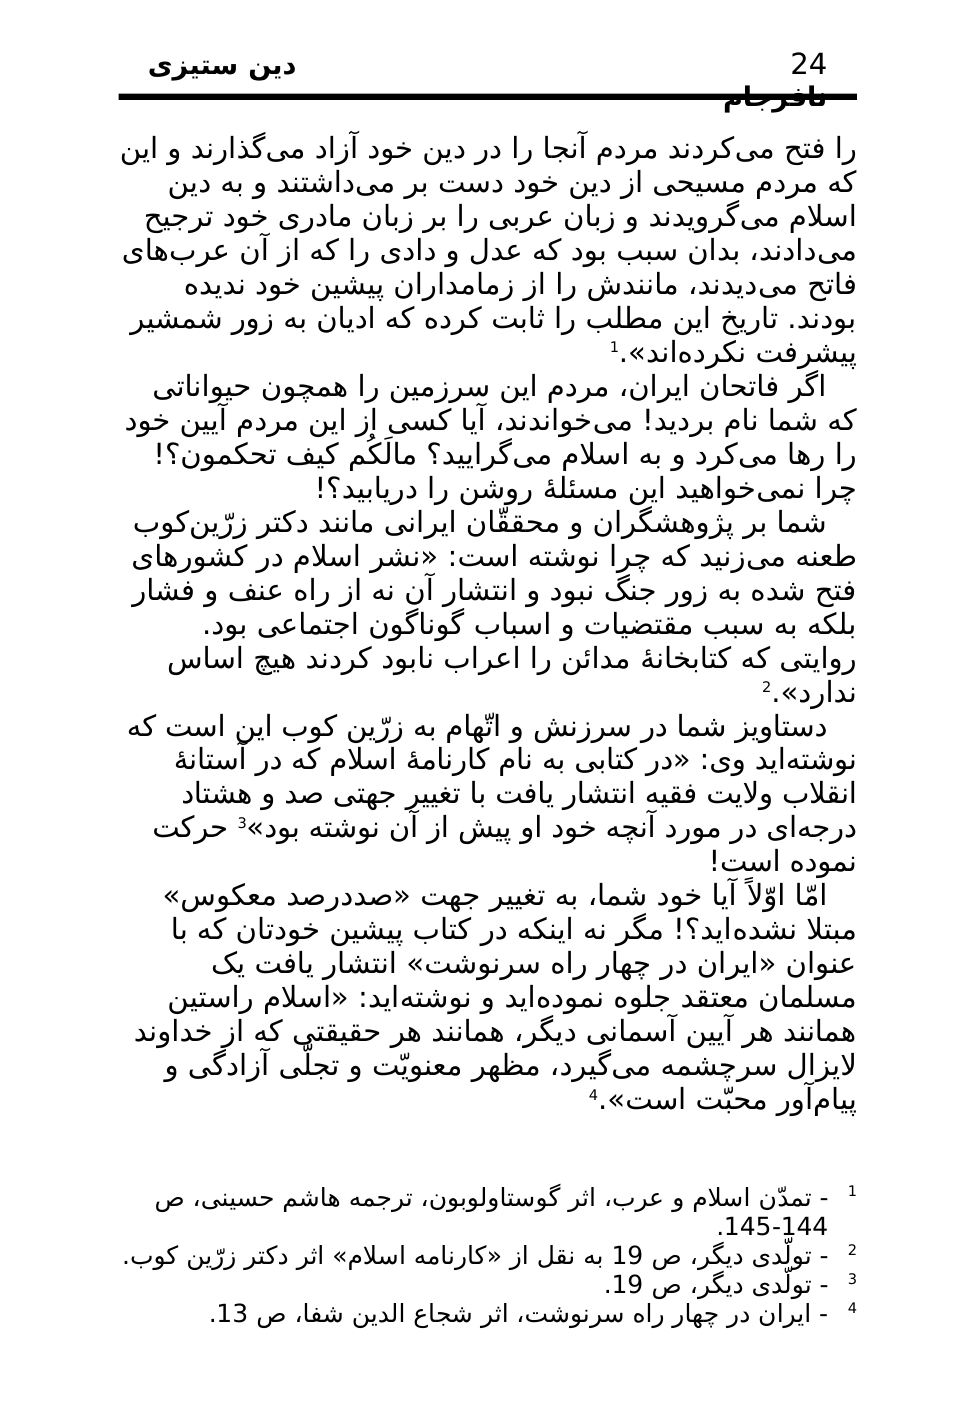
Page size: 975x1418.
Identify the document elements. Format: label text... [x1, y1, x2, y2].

text شما بر پژوهشگران و محققّان ایرانی مانند دکتر زرّین‌کوب طعنه می‌زنید که چرا نوشته است: «نشر اسلام در کشورهای فتح شده به زور جنگ نبود و انتشار آن نه از راه عنف و فشار بلکه به سبب مقتضیات و اسباب گوناگون اجتماعی بود. روایتی که کتابخانۀ مدائن را اعراب نابود کردند هیچ اساس ندارد». [118, 505, 857, 709]
text دستاویز شما در سرزنش و اتّهام به زرّین کوب این است که نوشته‌اید وی: «در کتابی به نام کارنامۀ اسلام که در آستانۀ انقلاب ولایت فقیه انتشار یافت با تغییر جهتی صد و هشتاد درجه‌ای در مورد آنچه خود او پیش از آن نوشته بود» حرکت نموده است! [118, 709, 857, 879]
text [118, 132, 857, 369]
text اگر فاتحان ایران، مردم این سرزمین را همچون حیواناتی که شما نام بردید! می‌خواندند، آیا کسی از این مردم آیین خود را رها می‌کرد و به اسلام می‌گرایید؟ مالَکُم کیف تحکمون؟! چرا نمی‌خواهید این مسئلۀ روشن را دریابید؟! [118, 369, 857, 505]
text امّا اوّلاً آیا خود شما، به تغییر جهت «صددرصد معکوس» مبتلا نشده‌اید؟! مگر نه اینکه در کتاب پیشین خودتان که با عنوان «ایران در چهار راه سرنوشت» انتشار یافت یک مسلمان معتقد جلوه نموده‌اید و نوشته‌اید: «اسلام راستین همانند هر آیین آسمانی دیگر، همانند هر حقیقتی که از خداوند لایزال سرچشمه می‌گیرد، مظهر معنویّت و تجلّی آزادگی و پیام‌آور محبّت است». [118, 879, 857, 1116]
